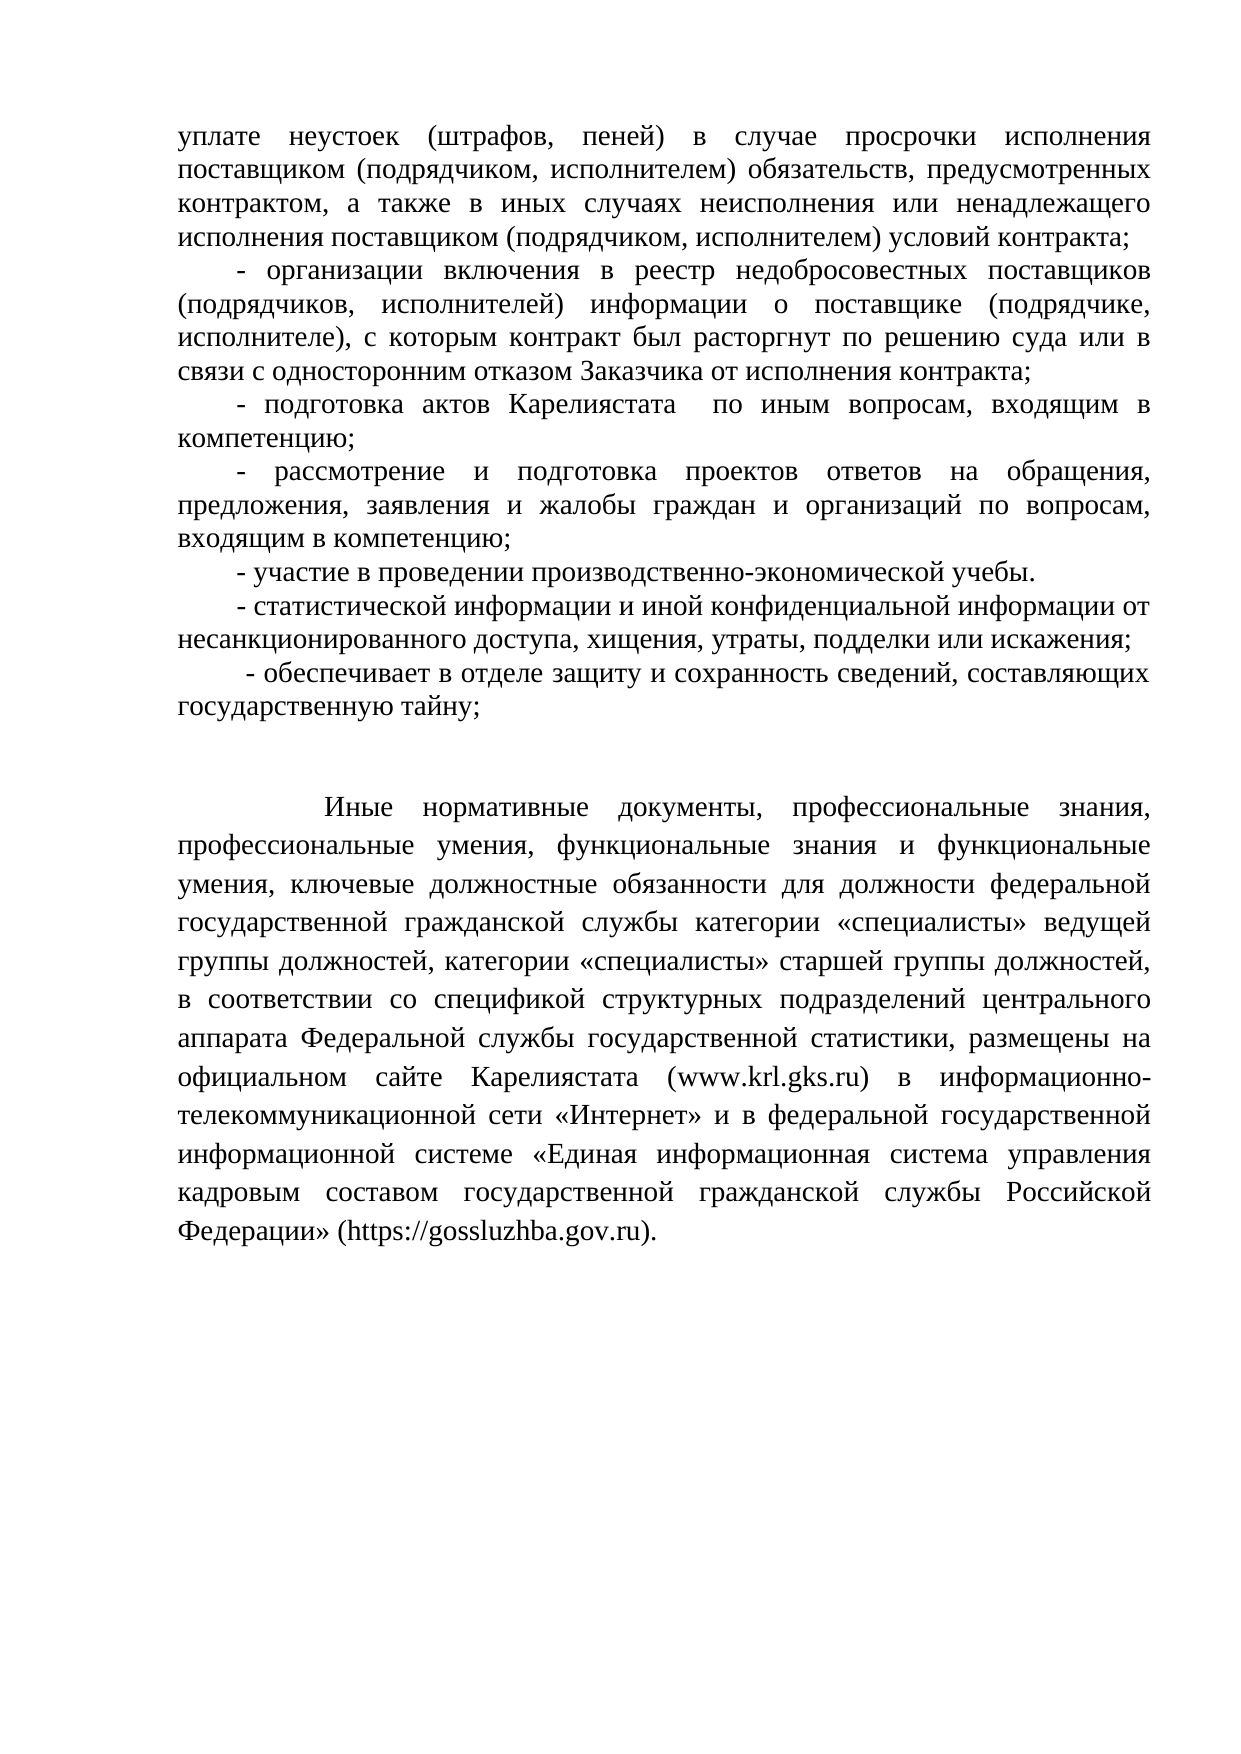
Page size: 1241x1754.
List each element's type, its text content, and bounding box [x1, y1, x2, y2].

text Иные нормативные документы, профессиональные знания, профессиональные умения, функциональные знания и функциональные умения, ключевые должностные обязанности для должности федеральной государственной гражданской службы категории «специалисты» ведущей группы должностей, категории «специалисты» старшей группы должностей, в соответствии со спецификой структурных подразделений центрального аппарата Федеральной службы государственной статистики, размещены на официальном сайте Карелиястата (www.krl.gks.ru) в информационно-телекоммуникационной сети «Интернет» и в федеральной государственной информационной системе «Единая информационная система управления кадровым составом государственной гражданской службы Российской Федерации» (https://gossluzhba.gov.ru). [177, 789, 1152, 1246]
text - организации включения в реестр недобросовестных поставщиков (подрядчиков, исполнителей) информации о поставщике (подрядчике, исполнителе), с которым контракт был расторгнут по решению суда или в связи с односторонним отказом Заказчика от исполнения контракта; [177, 252, 1152, 386]
text - рассмотрение и подготовка проектов ответов на обращения, предложения, заявления и жалобы граждан и организаций по вопросам, входящим в компетенцию; [177, 453, 1152, 554]
text - обеспечивает в отделе защиту и сохранность сведений, составляющих государственную тайну; [177, 655, 1152, 722]
text - участие в проведении производственно-экономической учебы. [177, 554, 1152, 588]
text - подготовка актов Карелиястата по иным вопросам, входящим в компетенцию; [177, 386, 1152, 453]
text - статистической информации и иной конфиденциальной информации от несанкционированного доступа, хищения, утраты, подделки или искажения; [177, 588, 1152, 655]
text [177, 118, 1152, 252]
